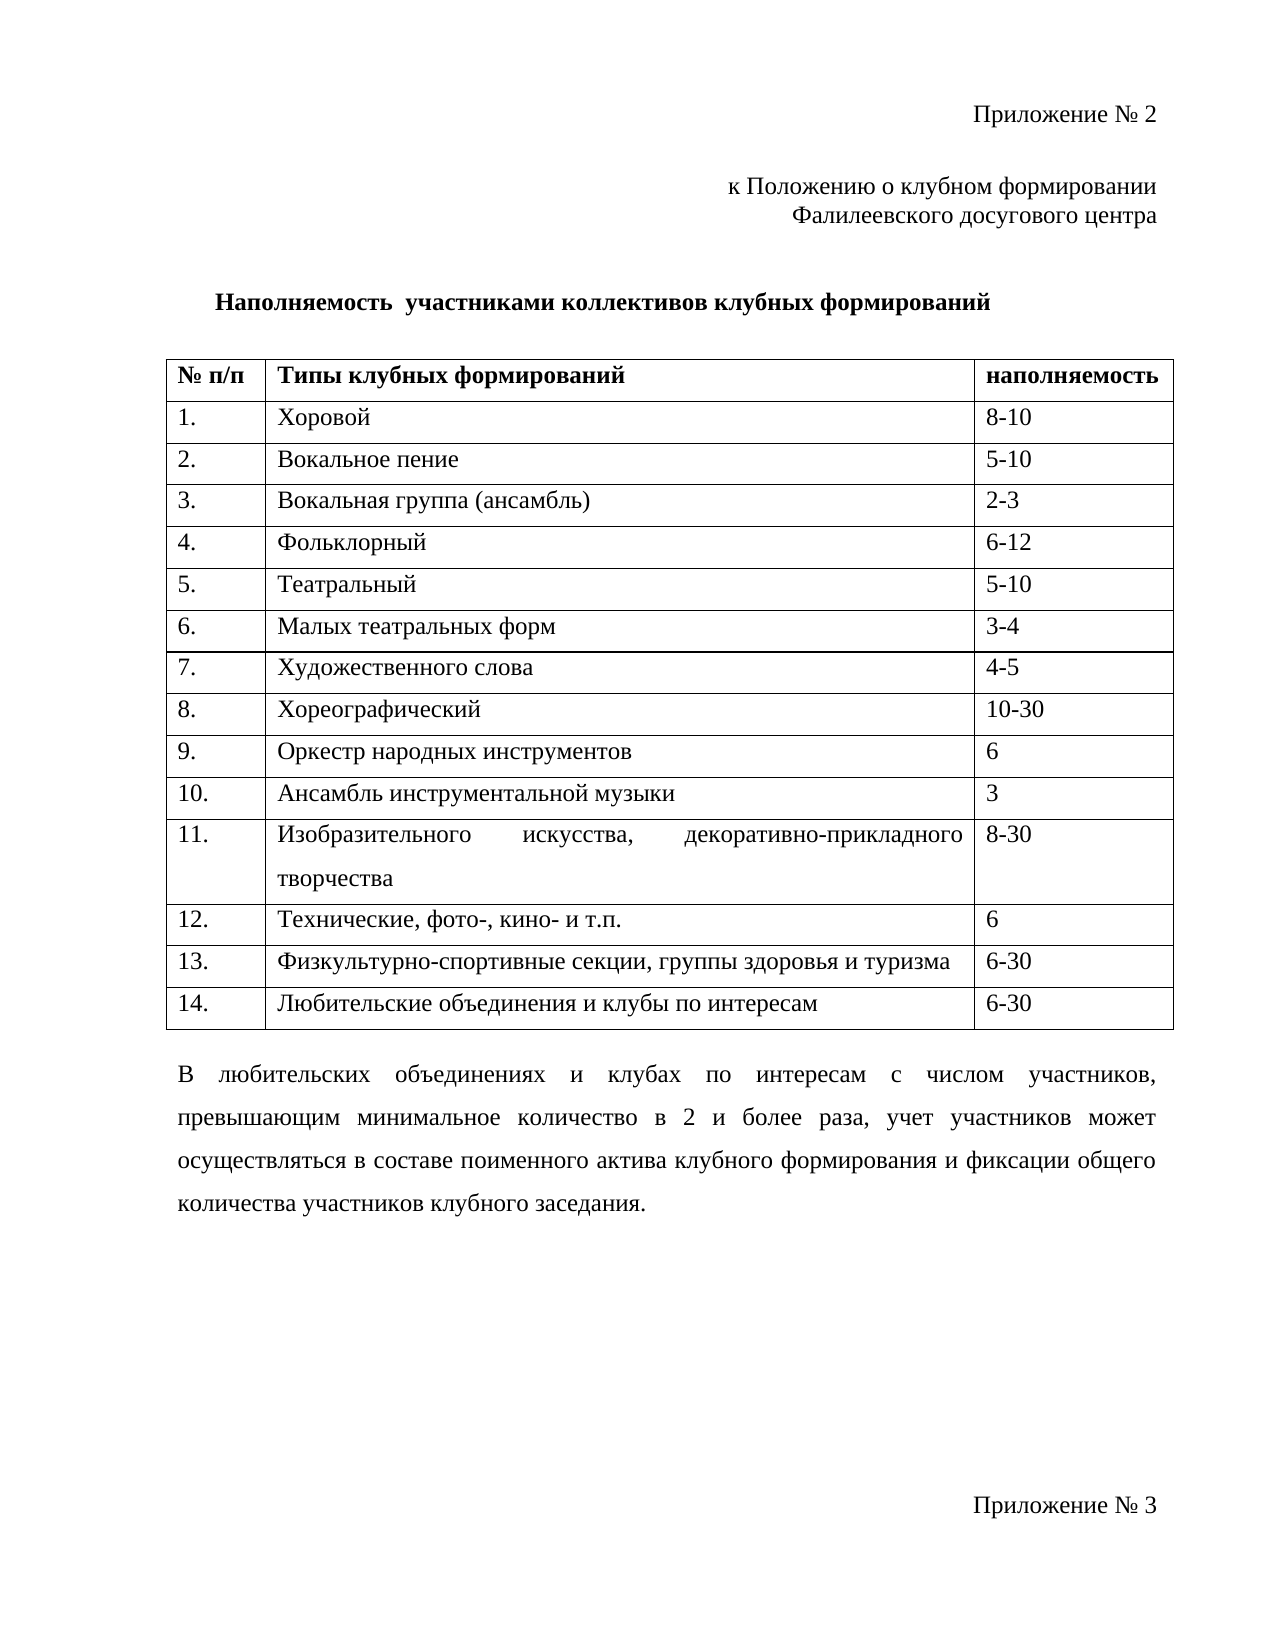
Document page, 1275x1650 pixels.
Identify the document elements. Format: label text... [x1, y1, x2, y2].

table_cell Малых театральных форм [266, 611, 974, 651]
table_header № п/п [167, 360, 265, 401]
table_cell 2-3 [975, 485, 1173, 526]
table_cell 14. [167, 988, 265, 1029]
table_cell Любительские объединения и клубы по интересам [266, 988, 974, 1029]
table_cell 3. [167, 485, 265, 526]
table_cell 10-30 [975, 694, 1173, 735]
table_cell 2. [167, 444, 265, 484]
table_cell 3 [975, 778, 1173, 818]
table_cell Фольклорный [266, 527, 974, 568]
table_cell 9. [167, 736, 265, 777]
table_cell 7. [167, 653, 265, 693]
table_cell 6 [975, 905, 1173, 945]
table_cell 3-4 [975, 611, 1173, 651]
table_cell 5-10 [975, 569, 1173, 610]
table_header наполняемость [975, 360, 1173, 401]
table_cell 6-12 [975, 527, 1173, 568]
table_cell Оркестр народных инструментов [266, 736, 974, 777]
table_cell 8. [167, 694, 265, 735]
table_cell Вокальное пение [266, 444, 974, 484]
table_cell Театральный [266, 569, 974, 610]
table_cell 8-30 [975, 820, 1173, 903]
table_cell 6-30 [975, 946, 1173, 987]
table_cell Ансамбль инструментальной музыки [266, 778, 974, 818]
text к Положению о клубном формировании [177, 171, 1157, 200]
table_cell 12. [167, 905, 265, 945]
text Наполняемость участниками коллективов клубных формирований [215, 287, 1157, 316]
table_cell 4-5 [975, 653, 1173, 693]
text Фалилеевского досугового центра [177, 200, 1157, 229]
table_cell Хореографический [266, 694, 974, 735]
table_cell 4. [167, 527, 265, 568]
text Приложение № 2 [177, 99, 1157, 128]
table_cell Изобразительного искусства, декоративно-прикладного творчества [266, 820, 974, 903]
table_cell 6 [975, 736, 1173, 777]
table_cell Художественного слова [266, 653, 974, 693]
table_cell 13. [167, 946, 265, 987]
table_cell 11. [167, 820, 265, 903]
table_cell Вокальная группа (ансамбль) [266, 485, 974, 526]
table_cell Хоровой [266, 402, 974, 443]
table_cell 5. [167, 569, 265, 610]
table_cell 6. [167, 611, 265, 651]
text В любительских объединениях и клубах по интересам с числом участников, превышающим минимальное количество в 2 и более раза, учет участников может осуществляться в составе поименного актива клубного формирования и фиксации общего количества участников клубного заседания. [177, 1059, 1157, 1217]
table_cell Физкультурно-спортивные секции, группы здоровья и туризма [266, 946, 974, 987]
table_cell Технические, фото-, кино- и т.п. [266, 905, 974, 945]
table_header Типы клубных формирований [266, 360, 974, 401]
table_cell 10. [167, 778, 265, 818]
text Приложение № 3 [177, 1491, 1157, 1519]
table_cell 8-10 [975, 402, 1173, 443]
table_cell 6-30 [975, 988, 1173, 1029]
table_cell 5-10 [975, 444, 1173, 484]
table_cell 1. [167, 402, 265, 443]
